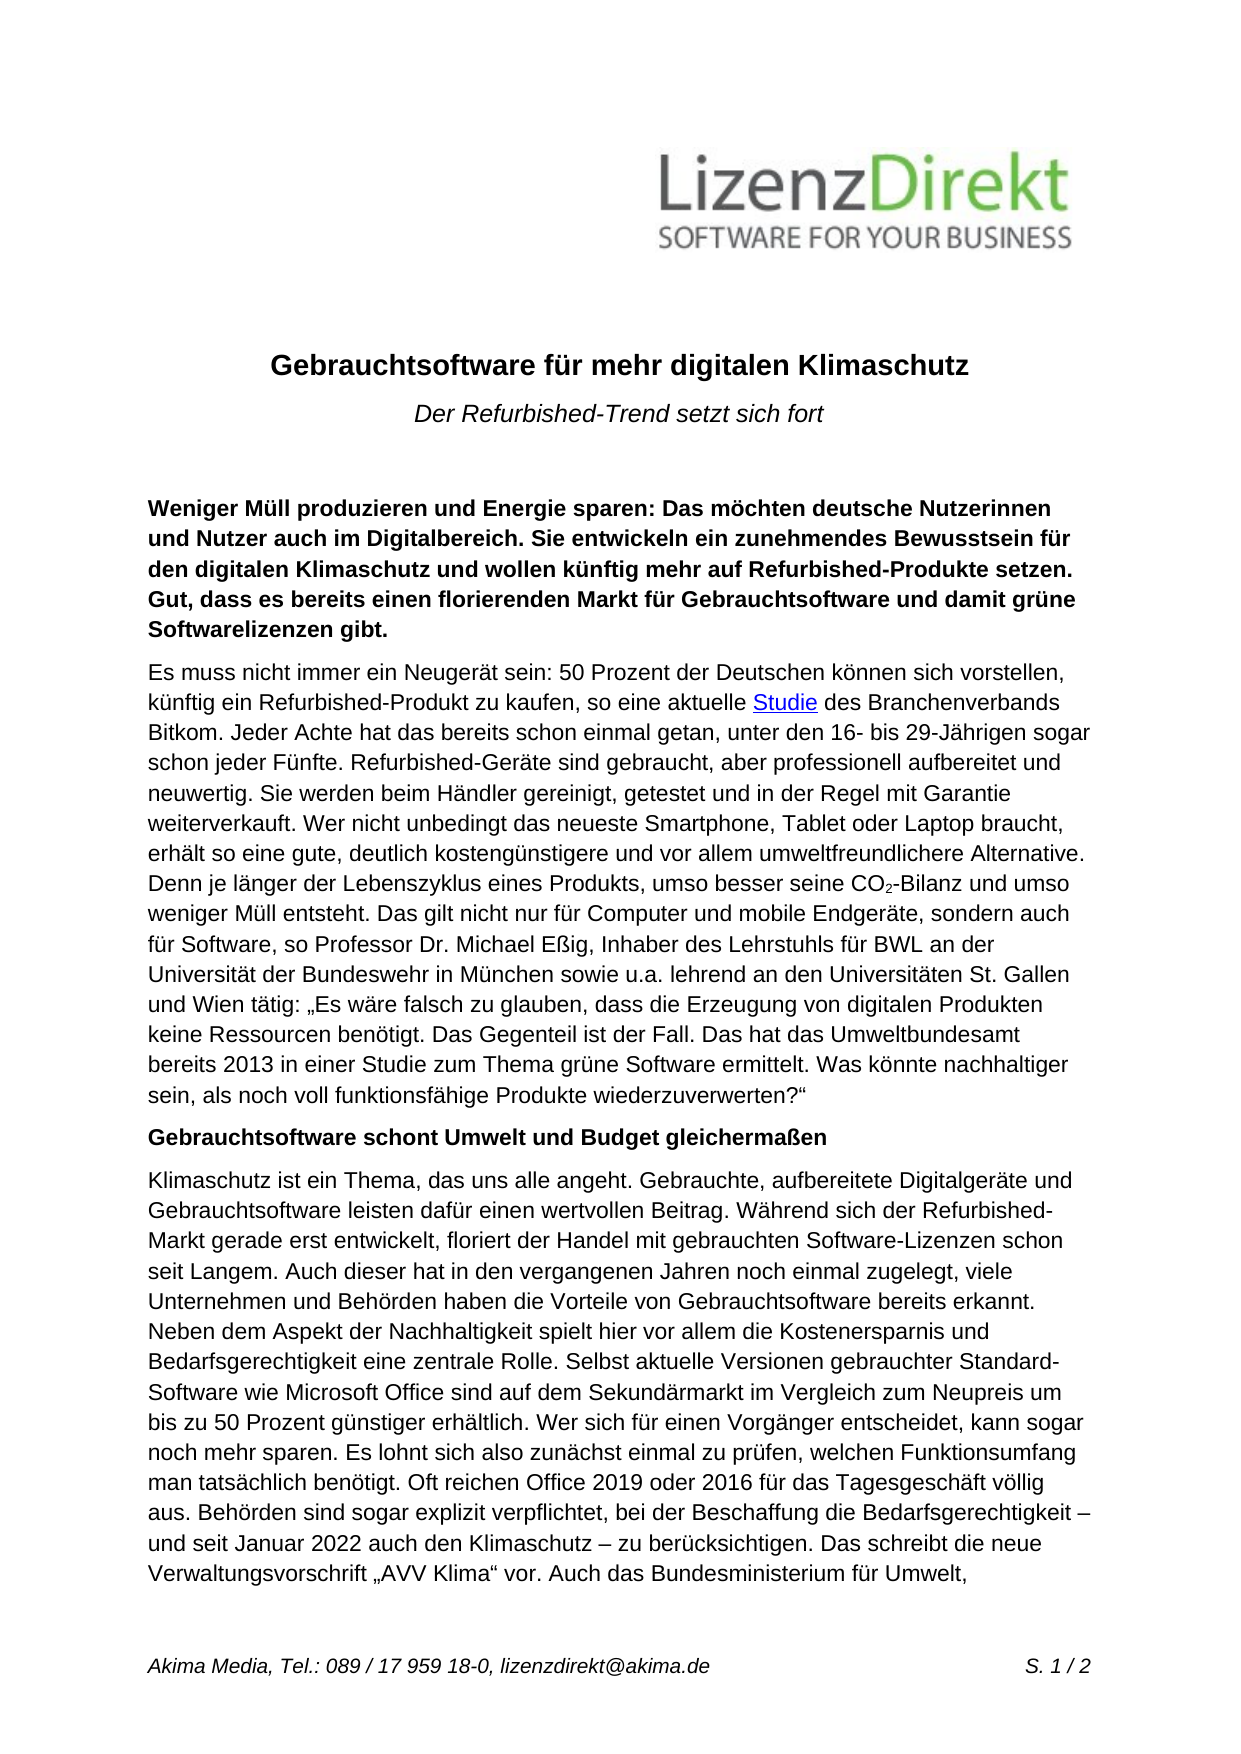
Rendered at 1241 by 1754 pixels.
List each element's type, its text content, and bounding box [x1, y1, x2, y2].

text Gebrauchtsoftware für mehr digitalen Klimaschutz [148, 348, 1093, 381]
text Gebrauchtsoftware schont Umwelt und Budget gleichermaßen [148, 1124, 1093, 1151]
picture [655, 147, 1073, 253]
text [148, 1167, 1093, 1586]
text Der Refurbished-Trend setzt sich fort [148, 399, 1093, 427]
text Es muss nicht immer ein Neugerät sein: 50 Prozent der Deutschen können sich vorstellen, künftig ein Refurbished-Produkt zu kaufen, so eine aktuelle Studie des Branchenverbands Bitkom. Jeder Achte hat das bereits schon einmal getan, unter den 16- bis 29-Jährigen sogar schon jeder Fünfte. Refurbished-Geräte sind gebraucht, aber professionell aufbereitet und neuwertig. Sie werden beim Händler gereinigt, getestet und in der Regel mit Garantie weiterverkauft. Wer nicht unbedingt das neueste Smartphone, Tablet oder Laptop braucht, erhält so eine gute, deutlich kostengünstigere und vor allem umweltfreundlichere Alternative. Denn je länger der Lebenszyklus eines Produkts, umso besser seine CO2-Bilanz und umso weniger Müll entsteht. Das gilt nicht nur für Computer und mobile Endgeräte, sondern auch für Software, so Professor Dr. Michael Eßig, Inhaber des Lehrstuhls für BWL an der Universität der Bundeswehr in München sowie u.a. lehrend an den Universitäten St. Gallen und Wien tätig: „Es wäre falsch zu glauben, dass die Erzeugung von digitalen Produkten keine Ressourcen benötigt. Das Gegenteil ist der Fall. Das hat das Umweltbundesamt bereits 2013 in einer Studie zum Thema grüne Software ermittelt. Was könnte nachhaltiger sein, als noch voll funktionsfähige Produkte wiederzuverwerten?“ [148, 659, 1093, 1108]
text Weniger Müll produzieren und Energie sparen: Das möchten deutsche Nutzerinnen und Nutzer auch im Digitalbereich. Sie entwickeln ein zunehmendes Bewusstsein für den digitalen Klimaschutz und wollen künftig mehr auf Refurbished-Produkte setzen. Gut, dass es bereits einen florierenden Markt für Gebrauchtsoftware und damit grüne Softwarelizenzen gibt. [148, 495, 1093, 642]
